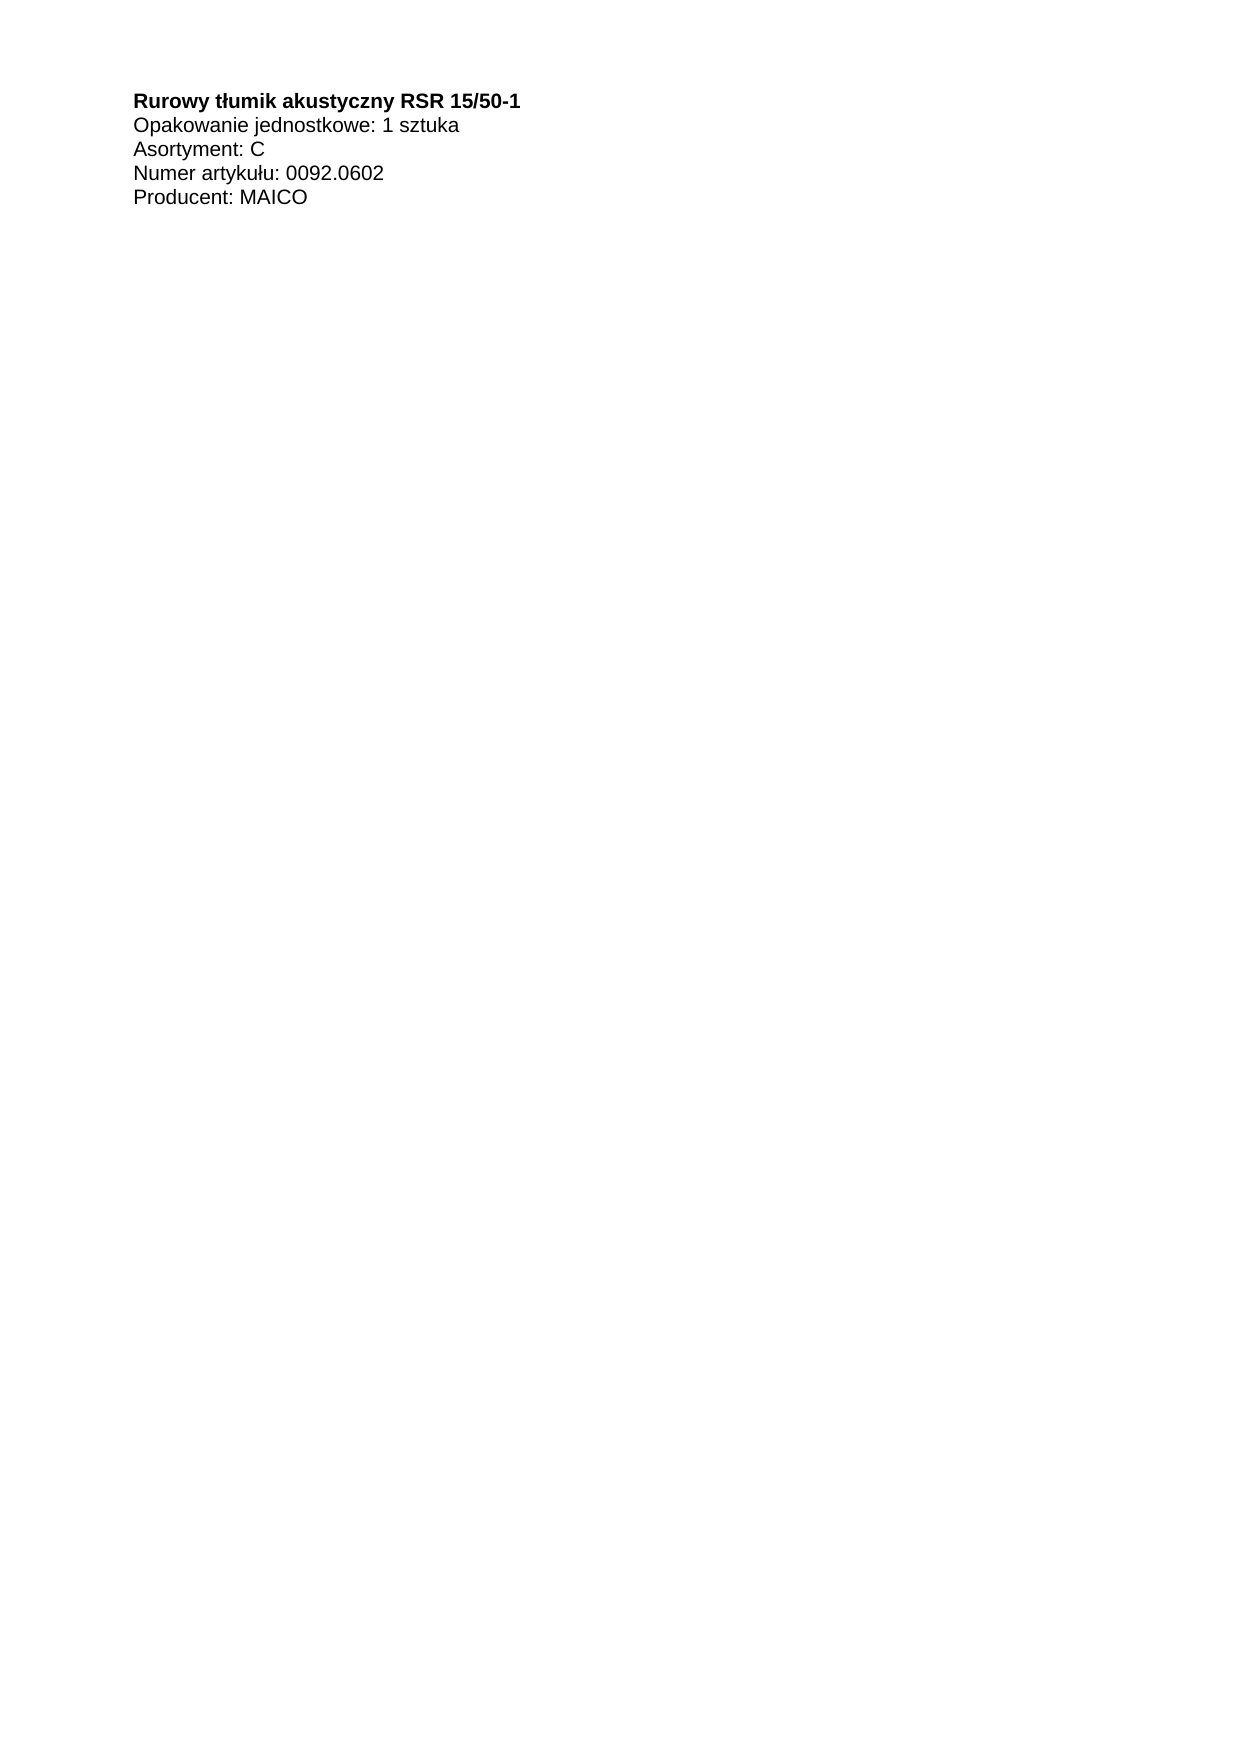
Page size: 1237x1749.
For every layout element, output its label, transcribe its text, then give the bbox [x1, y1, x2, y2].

text Rurowy tłumik akustyczny RSR 15/50-1Opakowanie jednostkowe: 1 sztukaAsortyment: C Numer artykułu: 0092.0602Producent: MAICO [133, 89, 1148, 208]
